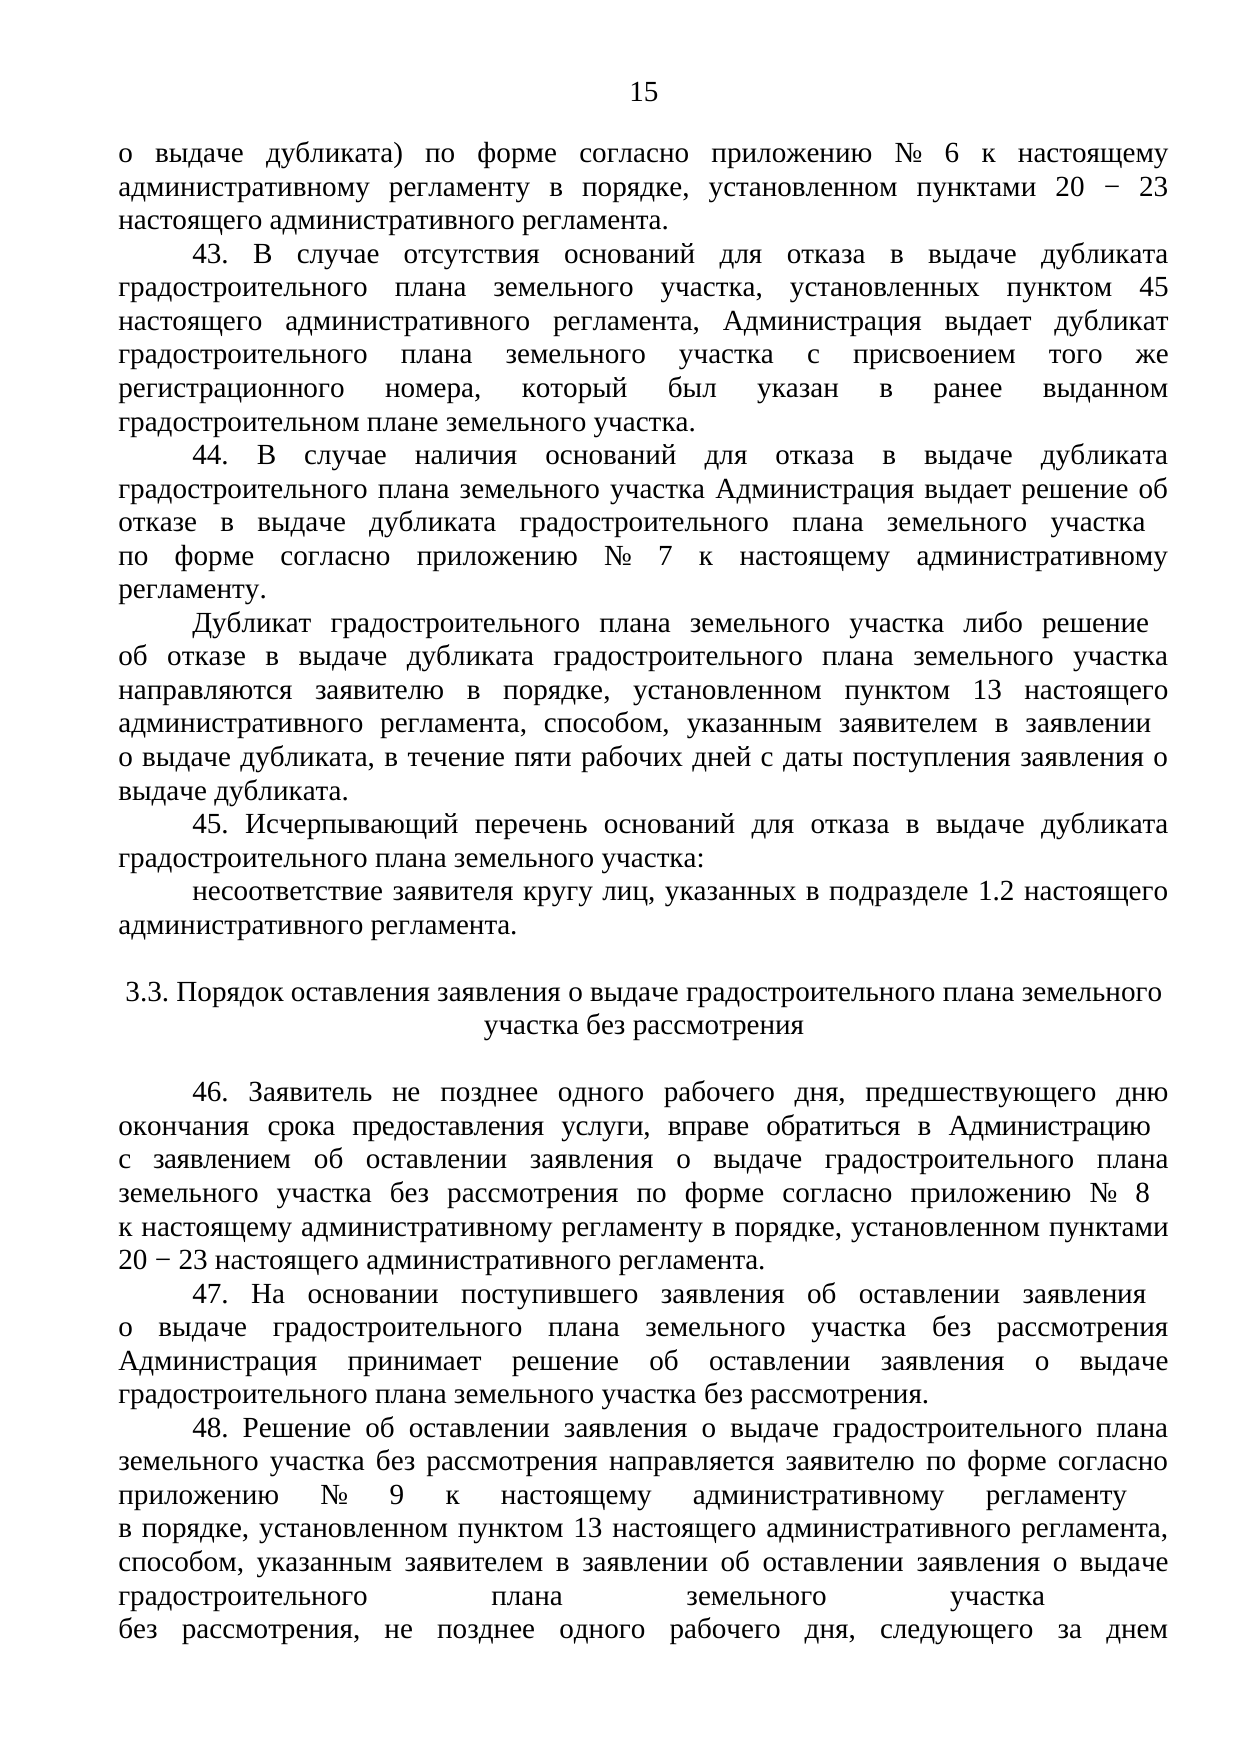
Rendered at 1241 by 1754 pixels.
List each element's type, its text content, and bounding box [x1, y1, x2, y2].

text 43. В случае отсутствия оснований для отказа в выдаче дубликата градостроительного плана земельного участка, установленных пунктом 45 настоящего административного регламента, Администрация выдает дубликат градостроительного плана земельного участка с присвоением того же регистрационного номера, который был указан в ранее выданном градостроительном плане земельного участка. [118, 236, 1169, 437]
text 45. Исчерпывающий перечень оснований для отказа в выдаче дубликата градостроительного плана земельного участка: [118, 806, 1169, 873]
text 44. В случае наличия оснований для отказа в выдаче дубликата градостроительного плана земельного участка Администрация выдает решение об отказе в выдаче дубликата градостроительного плана земельного участка по форме согласно приложению № 7 к настоящему административному регламенту. [118, 437, 1169, 605]
text 3.3. Порядок оставления заявления о выдаче градостроительного плана земельного участка без рассмотрения [118, 974, 1169, 1041]
text Дубликат градостроительного плана земельного участка либо решение об отказе в выдаче дубликата градостроительного плана земельного участка направляются заявителю в порядке, установленном пунктом 13 настоящего административного регламента, способом, указанным заявителем в заявлении о выдаче дубликата, в течение пяти рабочих дней с даты поступления заявления о выдаче дубликата. [118, 605, 1169, 806]
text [118, 1410, 1169, 1645]
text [118, 135, 1169, 236]
text несоответствие заявителя кругу лиц, указанных в подразделе 1.2 настоящего административного регламента. [118, 873, 1169, 940]
text 47. На основании поступившего заявления об оставлении заявления о выдаче градостроительного плана земельного участка без рассмотрения Администрация принимает решение об оставлении заявления о выдаче градостроительного плана земельного участка без рассмотрения. [118, 1276, 1169, 1410]
text 46. Заявитель не позднее одного рабочего дня, предшествующего дню окончания срока предоставления услуги, вправе обратиться в Администрацию с заявлением об оставлении заявления о выдаче градостроительного плана земельного участка без рассмотрения по форме согласно приложению № 8 к настоящему административному регламенту в порядке, установленном пунктами 20 − 23 настоящего административного регламента. [118, 1074, 1169, 1276]
